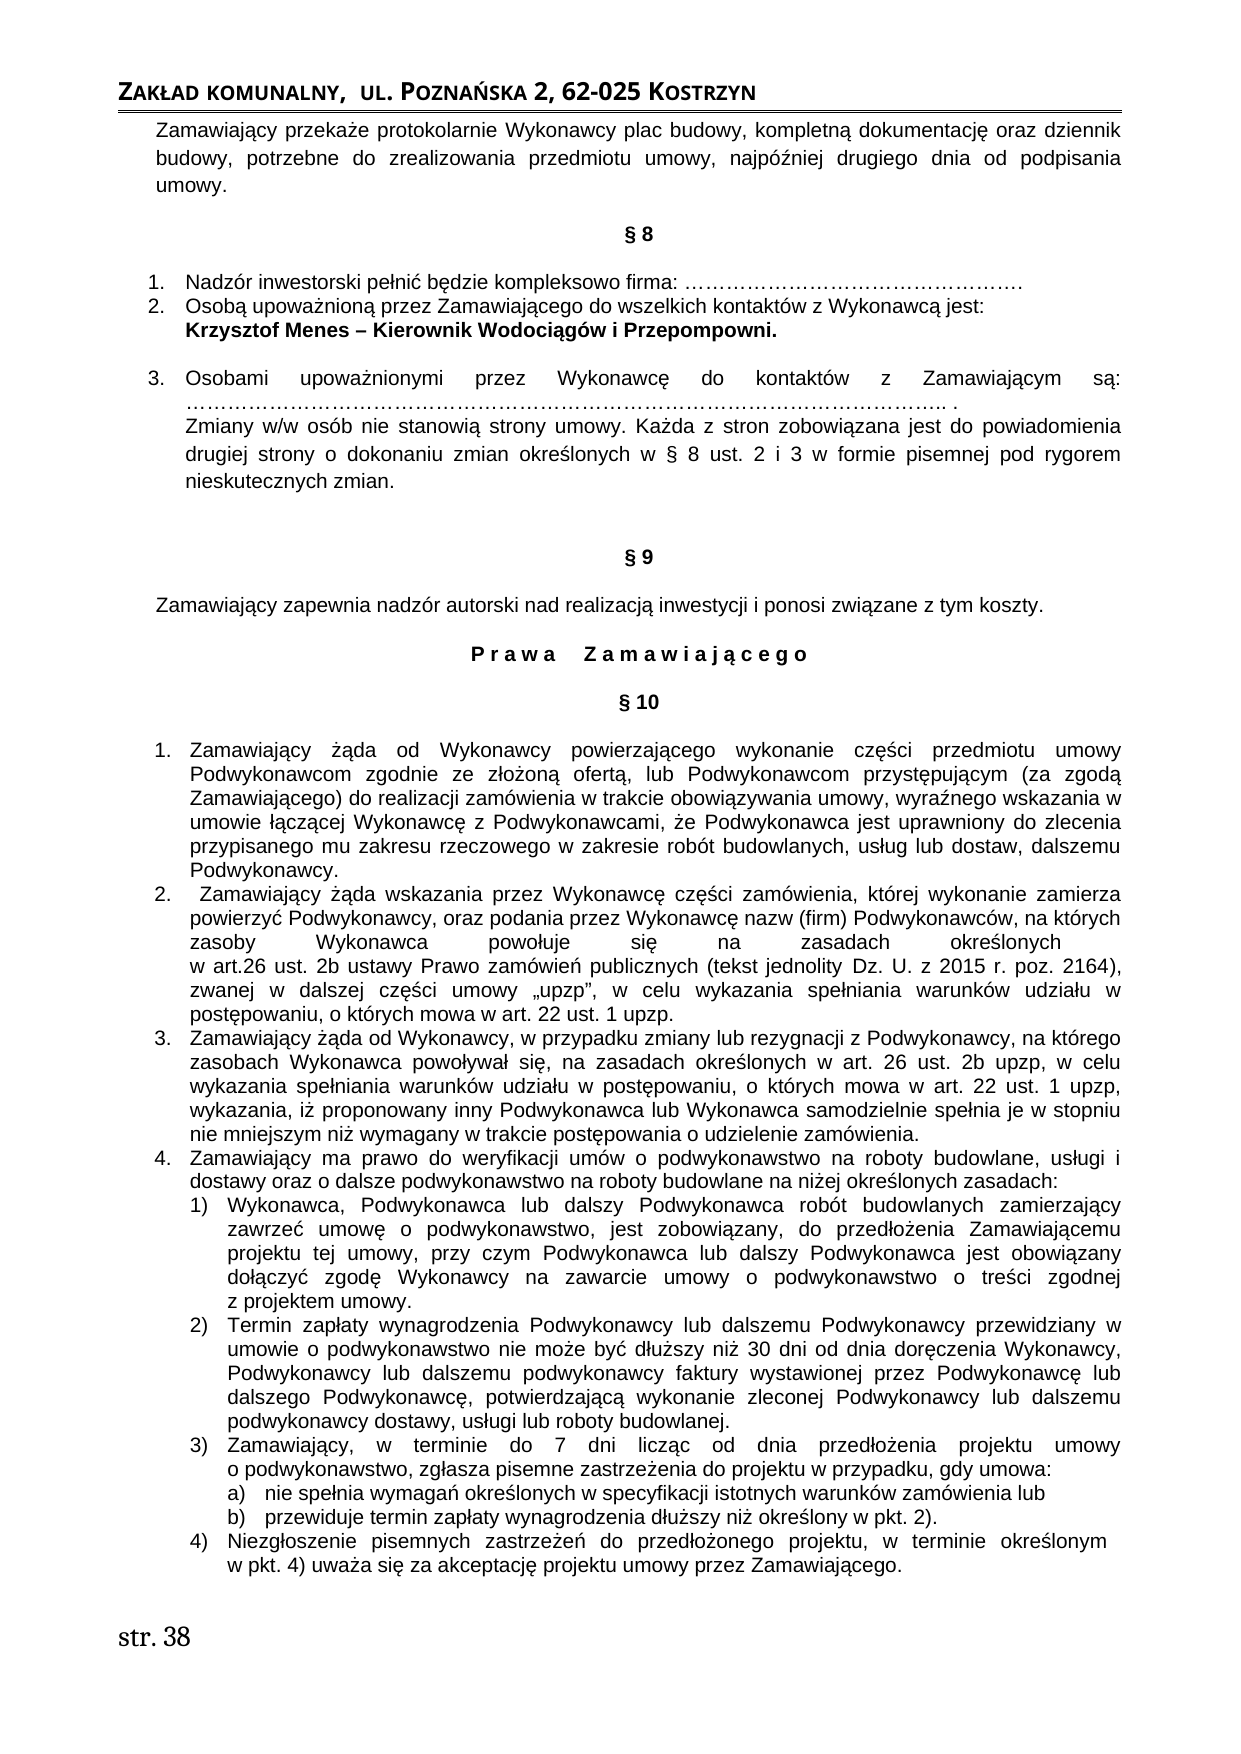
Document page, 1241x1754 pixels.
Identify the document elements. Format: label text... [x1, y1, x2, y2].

text Krzysztof Menes – Kierownik Wodociągów i Przepompowni. [185, 318, 1122, 342]
list przewiduje termin zapłaty wynagrodzenia dłuższy niż określony w pkt. 2). [227, 1505, 1122, 1529]
text § 9 [156, 545, 1122, 569]
text P r a w a Z a m a w i a j ą c e g o [156, 641, 1122, 665]
list Niezgłoszenie pisemnych zastrzeżeń do przedłożonego projektu, w terminie określonym w pkt. 4) uważa się za akceptację projektu umowy przez Zamawiającego. [189, 1529, 1122, 1577]
text § 8 [156, 221, 1122, 245]
text Zamawiający przekaże protokolarnie Wykonawcy plac budowy, kompletną dokumentację oraz dziennik budowy, potrzebne do zrealizowania przedmiotu umowy, najpóźniej drugiego dnia od podpisania umowy. [156, 118, 1122, 197]
list Zamawiający żąda od Wykonawcy powierzającego wykonanie części przedmiotu umowy Podwykonawcom zgodnie ze złożoną ofertą, lub Podwykonawcom przystępującym (za zgodą Zamawiającego) do realizacji zamówienia w trakcie obowiązywania umowy, wyraźnego wskazania w umowie łączącej Wykonawcę z Podwykonawcami, że Podwykonawca jest uprawniony do zlecenia przypisanego mu zakresu rzeczowego w zakresie robót budowlanych, usług lub dostaw, dalszemu Podwykonawcy. [154, 738, 1122, 882]
list Wykonawca, Podwykonawca lub dalszy Podwykonawca robót budowlanych zamierzający zawrzeć umowę o podwykonawstwo, jest zobowiązany, do przedłożenia Zamawiającemu projektu tej umowy, przy czym Podwykonawca lub dalszy Podwykonawca jest obowiązany dołączyć zgodę Wykonawcy na zawarcie umowy o podwykonawstwo o treści zgodnej z projektem umowy. [189, 1193, 1122, 1313]
text § 10 [156, 690, 1122, 714]
list Termin zapłaty wynagrodzenia Podwykonawcy lub dalszemu Podwykonawcy przewidziany w umowie o podwykonawstwo nie może być dłuższy niż 30 dni od dnia doręczenia Wykonawcy, Podwykonawcy lub dalszemu podwykonawcy faktury wystawionej przez Podwykonawcę lub dalszego Podwykonawcę, potwierdzającą wykonanie zleconej Podwykonawcy lub dalszemu podwykonawcy dostawy, usługi lub roboty budowlanej. [189, 1313, 1122, 1433]
list Zamawiający, w terminie do 7 dni licząc od dnia przedłożenia projektu umowy o podwykonawstwo, zgłasza pisemne zastrzeżenia do projektu w przypadku, gdy umowa: [189, 1433, 1122, 1481]
text Zamawiający zapewnia nadzór autorski nad realizacją inwestycji i ponosi związane z tym koszty. [156, 593, 1122, 617]
list nie spełnia wymagań określonych w specyfikacji istotnych warunków zamówienia lub [227, 1481, 1122, 1505]
list Zamawiający ma prawo do weryfikacji umów o podwykonawstwo na roboty budowlane, usługi i dostawy oraz o dalsze podwykonawstwo na roboty budowlane na niżej określonych zasadach: [154, 1145, 1122, 1193]
list Osobami upoważnionymi przez Wykonawcę do kontaktów z Zamawiającym są:……………………………………………………………………………………………….. . [148, 366, 1122, 414]
list Osobą upoważnioną przez Zamawiającego do wszelkich kontaktów z Wykonawcą jest: [148, 294, 1122, 318]
list Zamawiający żąda od Wykonawcy, w przypadku zmiany lub rezygnacji z Podwykonawcy, na którego zasobach Wykonawca powoływał się, na zasadach określonych w art. 26 ust. 2b upzp, w celu wykazania spełniania warunków udziału w postępowaniu, o których mowa w art. 22 ust. 1 upzp, wykazania, iż proponowany inny Podwykonawca lub Wykonawca samodzielnie spełnia je w stopniu nie mniejszym niż wymagany w trakcie postępowania o udzielenie zamówienia. [154, 1026, 1122, 1145]
list Zmiany w/w osób nie stanowią strony umowy. Każda z stron zobowiązana jest do powiadomienia drugiej strony o dokonaniu zmian określonych w § 8 ust. 2 i 3 w formie pisemnej pod rygorem nieskutecznych zmian. [185, 414, 1122, 493]
list Zamawiający żąda wskazania przez Wykonawcę części zamówienia, której wykonanie zamierza powierzyć Podwykonawcy, oraz podania przez Wykonawcę nazw (firm) Podwykonawców, na których zasoby Wykonawca powołuje się na zasadach określonych w art.26 ust. 2b ustawy Prawo zamówień publicznych (tekst jednolity Dz. U. z 2015 r. poz. 2164), zwanej w dalszej części umowy „upzp”, w celu wykazania spełniania warunków udziału w postępowaniu, o których mowa w art. 22 ust. 1 upzp. [154, 882, 1122, 1026]
list Nadzór inwestorski pełnić będzie kompleksowo firma: …………………………………………. [148, 270, 1122, 294]
